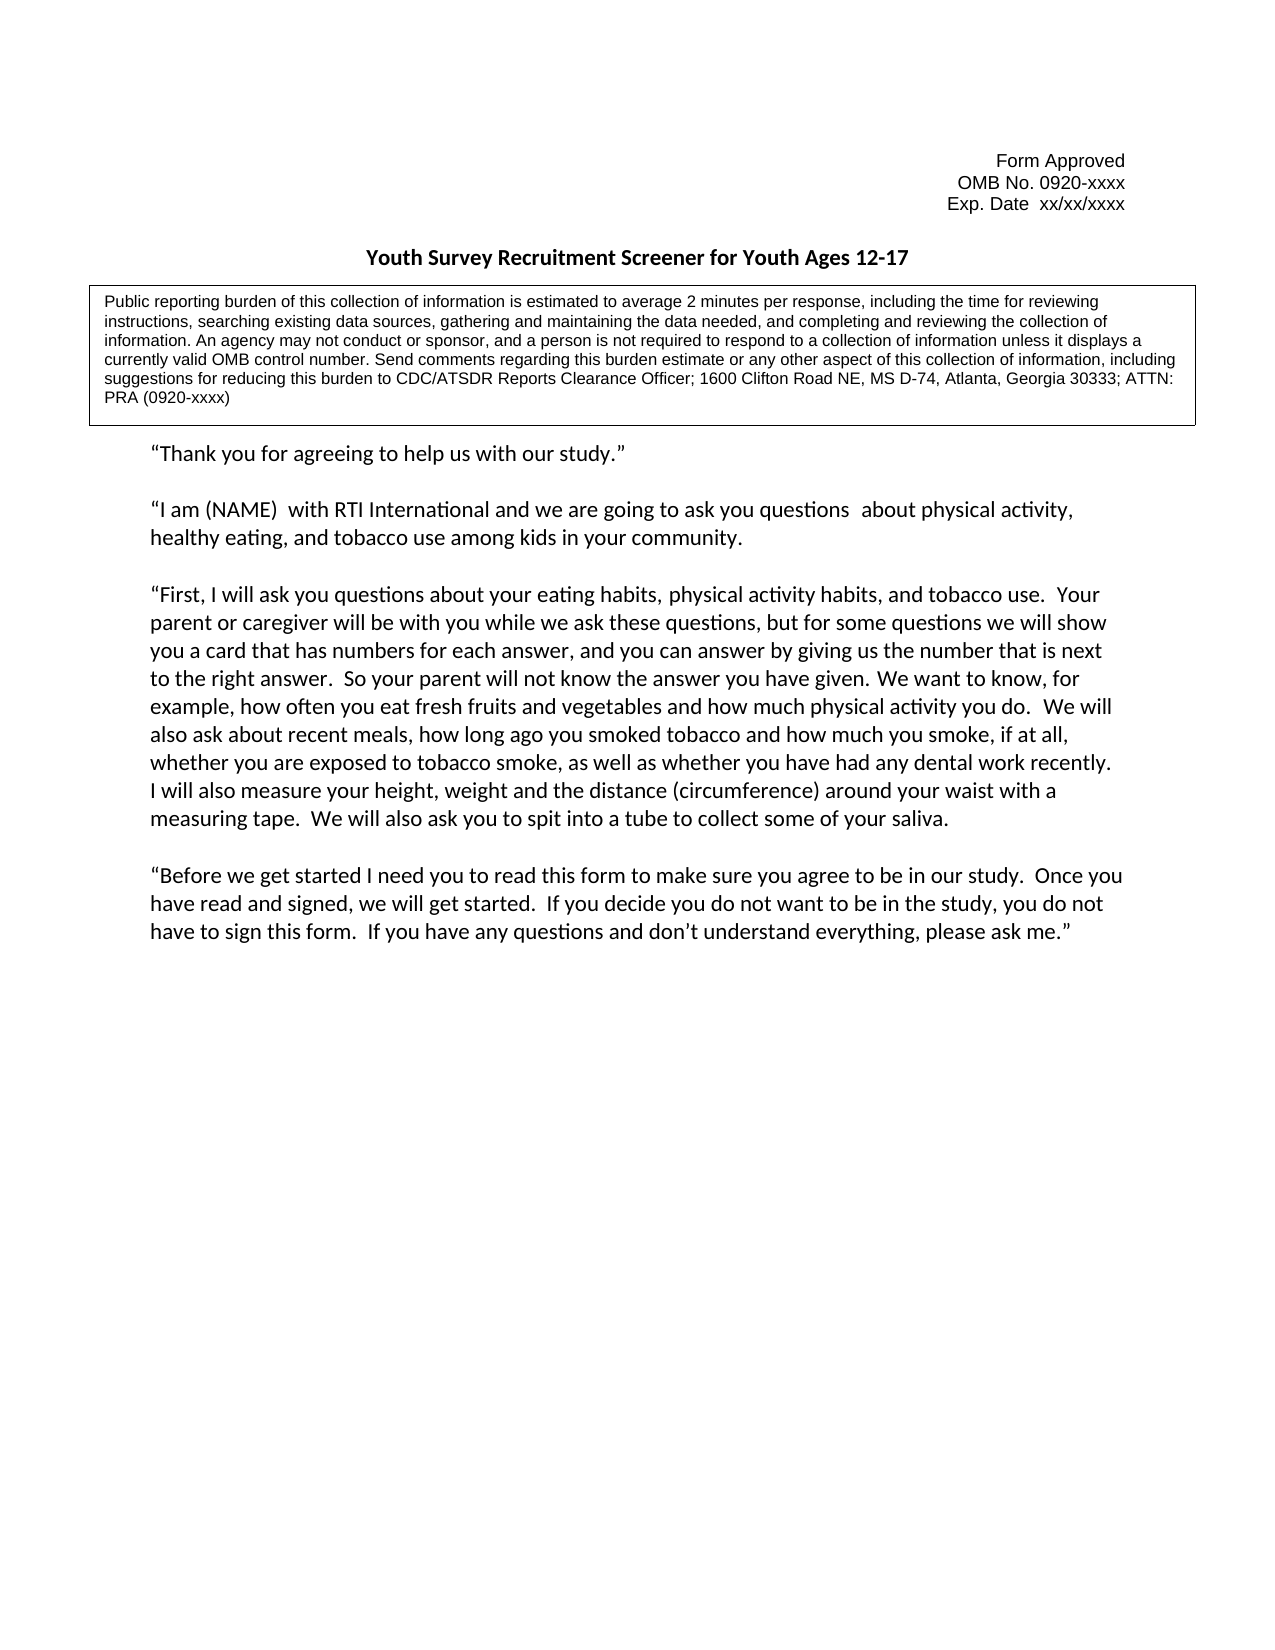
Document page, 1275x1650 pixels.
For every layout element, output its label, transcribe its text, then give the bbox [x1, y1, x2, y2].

text “Thank you for agreeing to help us with our study.” [150, 439, 1125, 467]
text “I am (NAME) with RTI International and we are going to ask you questions about physical activity, healthy eating, and tobacco use among kids in your community. [150, 495, 1125, 551]
text Youth Survey Recruitment Screener for Youth Ages 12-17 [150, 243, 1125, 271]
text “Before we get started I need you to read this form to make sure you agree to be in our study. Once you have read and signed, we will get started. If you decide you do not want to be in the study, you do not have to sign this form. If you have any questions and don’t understand everything, please ask me.” [150, 861, 1125, 946]
text Form Approved [150, 150, 1125, 172]
text OMB No. 0920-xxxx [150, 172, 1125, 193]
text “First, I will ask you questions about your eating habits, physical activity habits, and tobacco use. Your parent or caregiver will be with you while we ask these questions, but for some questions we will show you a card that has numbers for each answer, and you can answer by giving us the number that is next to the right answer. So your parent will not know the answer you have given. We want to know, for example, how often you eat fresh fruits and vegetables and how much physical activity you do. We will also ask about recent meals, how long ago you smoked tobacco and how much you smoke, if at all, whether you are exposed to tobacco smoke, as well as whether you have had any dental work recently. I will also measure your height, weight and the distance (circumference) around your waist with a measuring tape. We will also ask you to spit into a tube to collect some of your saliva. [150, 580, 1125, 832]
text Exp. Date xx/xx/xxxx [150, 193, 1125, 215]
